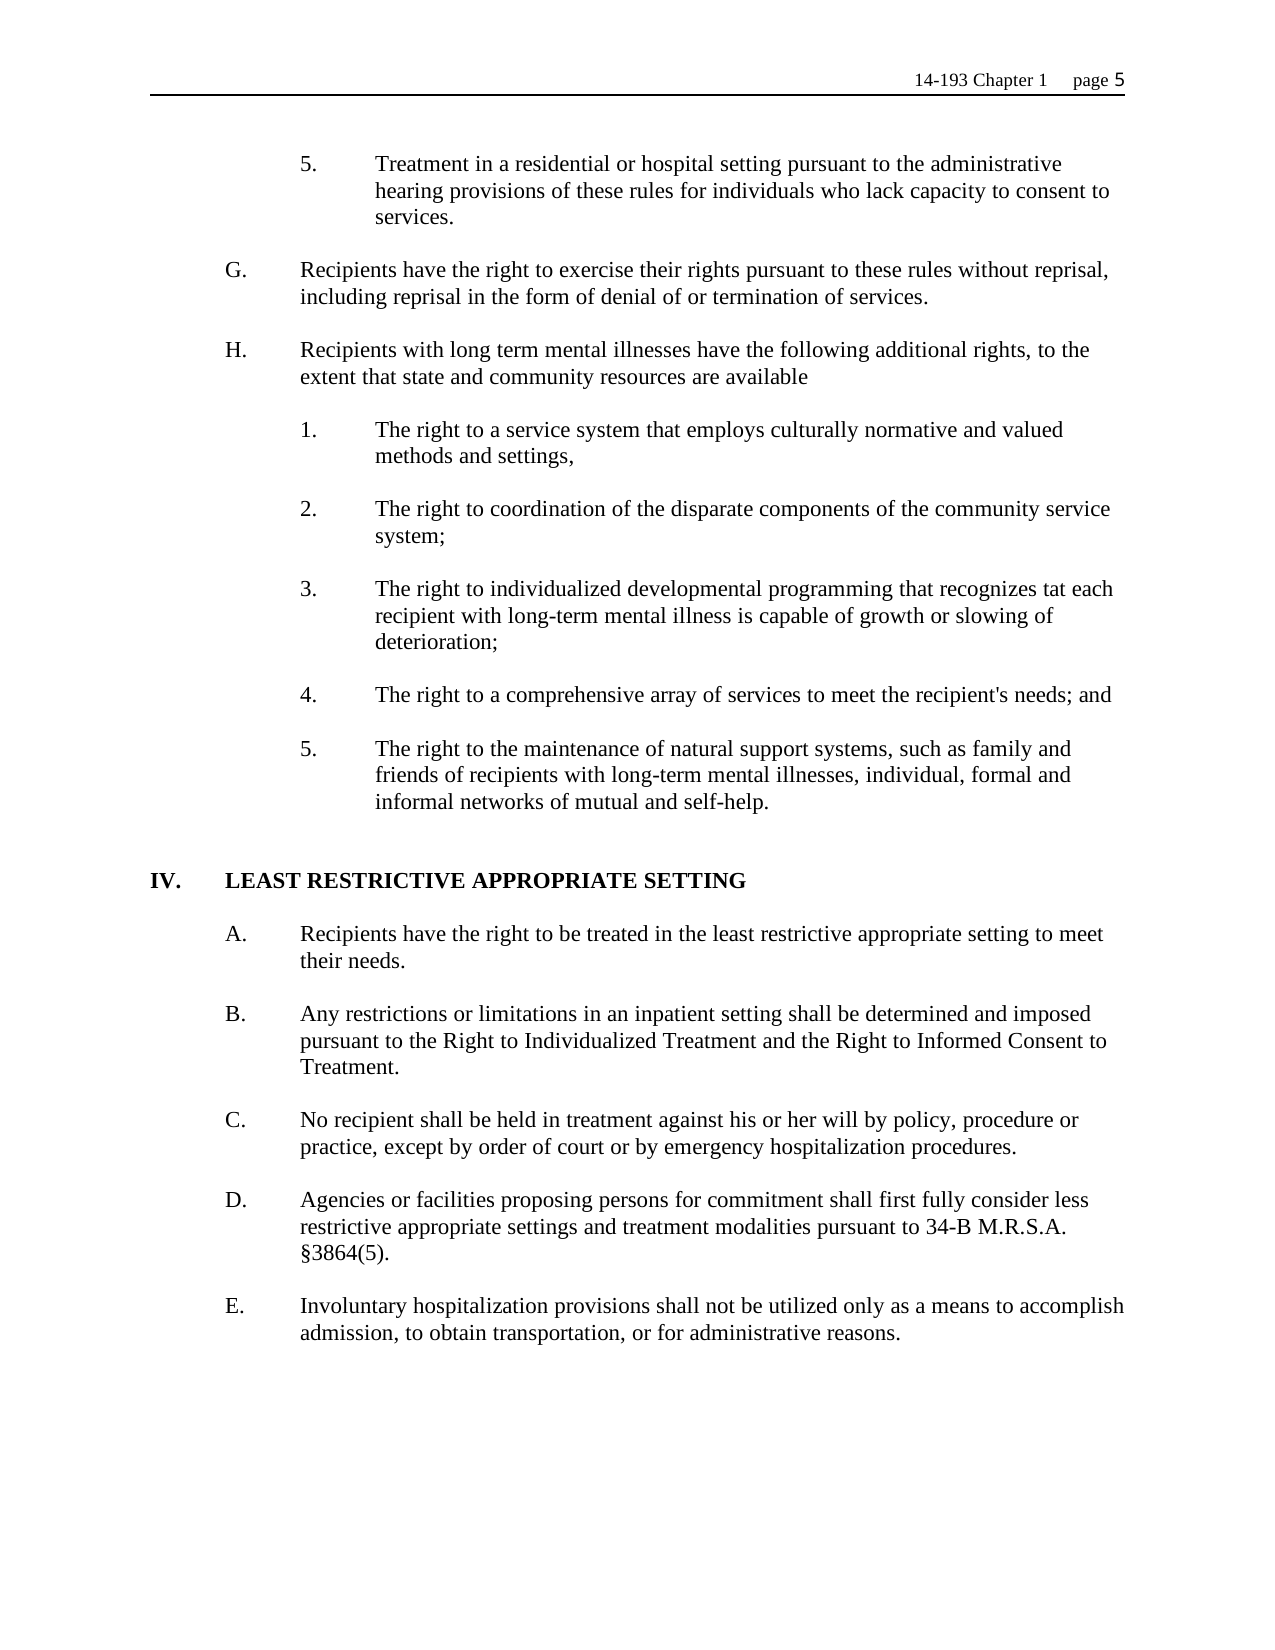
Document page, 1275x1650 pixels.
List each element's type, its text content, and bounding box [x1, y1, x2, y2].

text 2. The right to coordination of the disparate components of the community service system; [150, 495, 1125, 548]
text 1. The right to a service system that employs culturally normative and valued methods and settings, [150, 416, 1125, 469]
text D. Agencies or facilities proposing persons for commitment shall first fully consider less restrictive appropriate settings and treatment modalities pursuant to 34-B M.R.S.A. §3864(5). [150, 1186, 1125, 1266]
text 5. The right to the maintenance of natural support systems, such as family and friends of recipients with long-term mental illnesses, individual, formal and informal networks of mutual and self-help. [150, 734, 1125, 814]
text B. Any restrictions or limitations in an inpatient setting shall be determined and imposed pursuant to the Right to Individualized Treatment and the Right to Informed Consent to Treatment. [150, 1000, 1125, 1080]
text E. Involuntary hospitalization provisions shall not be utilized only as a means to accomplish admission, to obtain transportation, or for administrative reasons. [150, 1292, 1125, 1345]
text IV. LEAST RESTRICTIVE APPROPRIATE SETTING [150, 867, 1125, 894]
text A. Recipients have the right to be treated in the least restrictive appropriate setting to meet their needs. [150, 920, 1125, 973]
text 5. Treatment in a residential or hospital setting pursuant to the administrative hearing provisions of these rules for individuals who lack capacity to consent to services. [150, 150, 1125, 230]
text H. Recipients with long term mental illnesses have the following additional rights, to the extent that state and community resources are available [150, 336, 1125, 389]
text C. No recipient shall be held in treatment against his or her will by policy, procedure or practice, except by order of court or by emergency hospitalization procedures. [150, 1106, 1125, 1159]
text 4. The right to a comprehensive array of services to meet the recipient's needs; and [150, 681, 1125, 708]
text G. Recipients have the right to exercise their rights pursuant to these rules without reprisal, including reprisal in the form of denial of or termination of services. [150, 256, 1125, 309]
text 3. The right to individualized developmental programming that recognizes tat each recipient with long-term mental illness is capable of growth or slowing of deterioration; [150, 575, 1125, 655]
